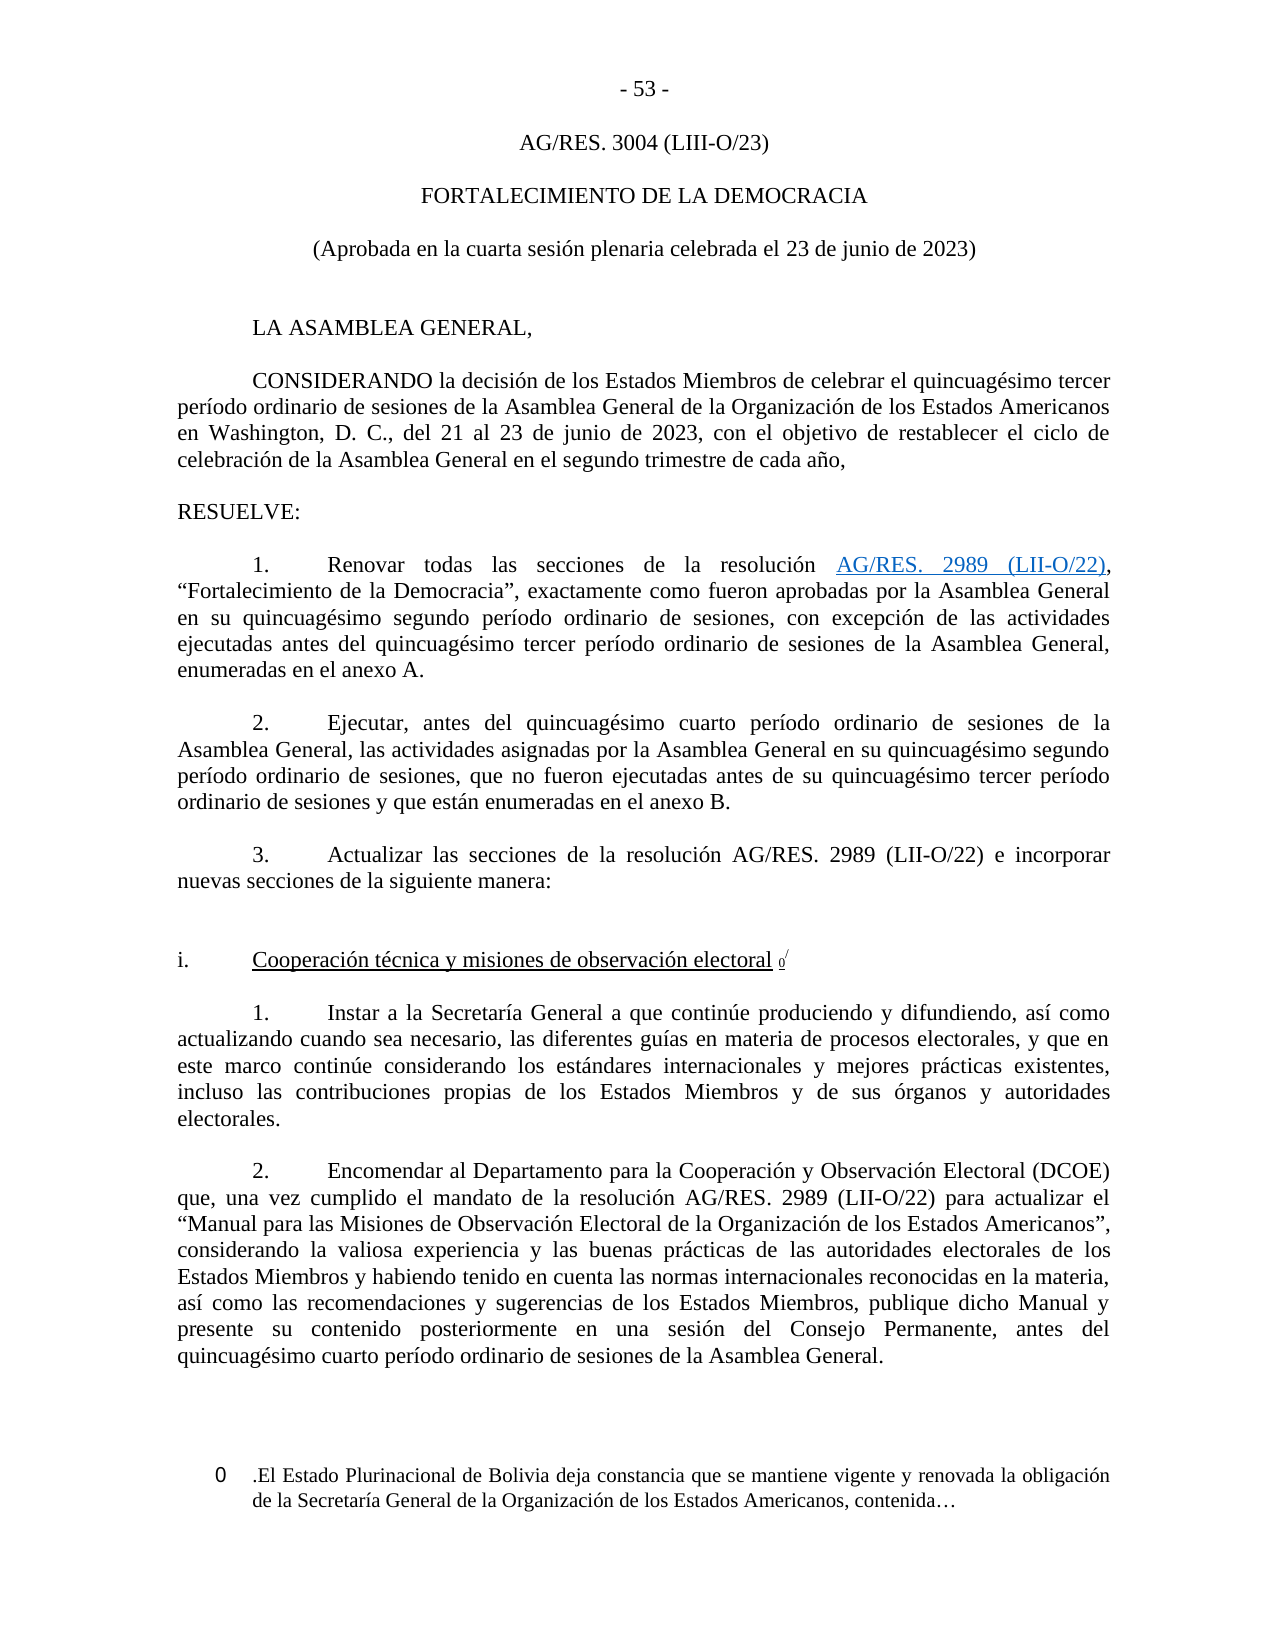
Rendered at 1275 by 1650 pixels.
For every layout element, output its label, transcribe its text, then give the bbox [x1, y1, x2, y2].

list Renovar todas las secciones de la resolución AG/RES. 2989 (LII-O/22), “Fortalecimiento de la Democracia”, exactamente como fueron aprobadas por la Asamblea General en su quincuagésimo segundo período ordinario de sesiones, con excepción de las actividades ejecutadas antes del quincuagésimo tercer período ordinario de sesiones de la Asamblea General, enumeradas en el anexo A. [177, 551, 1111, 683]
list Instar a la Secretaría General a que continúe produciendo y difundiendo, así como actualizando cuando sea necesario, las diferentes guías en materia de procesos electorales, y que en este marco continúe considerando los estándares internacionales y mejores prácticas existentes, incluso las contribuciones propias de los Estados Miembros y de sus órganos y autoridades electorales. [177, 999, 1111, 1131]
subtitle AG/RES. 3004 (LIII-O/23) FORTALECIMIENTO DE LA DEMOCRACIA [177, 129, 1111, 208]
list Cooperación técnica y misiones de observación electoral / [177, 946, 1111, 973]
list Ejecutar, antes del quincuagésimo cuarto período ordinario de sesiones de la Asamblea General, las actividades asignadas por la Asamblea General en su quincuagésimo segundo período ordinario de sesiones, que no fueron ejecutadas antes de su quincuagésimo tercer período ordinario de sesiones y que están enumeradas en el anexo B. [177, 709, 1111, 815]
text RESUELVE: [177, 498, 1111, 525]
text (Aprobada en la cuarta sesión plenaria celebrada el 23 de junio de 2023) [177, 235, 1111, 261]
text LA ASAMBLEA GENERAL, [177, 314, 1111, 340]
text CONSIDERANDO la decisión de los Estados Miembros de celebrar el quincuagésimo tercer período ordinario de sesiones de la Asamblea General de la Organización de los Estados Americanos en Washington, D. C., del 21 al 23 de junio de 2023, con el objetivo de restablecer el ciclo de celebración de la Asamblea General en el segundo trimestre de cada año, [177, 367, 1111, 472]
list Encomendar al Departamento para la Cooperación y Observación Electoral (DCOE) que, una vez cumplido el mandato de la resolución AG/RES. 2989 (LII-O/22) para actualizar el “Manual para las Misiones de Observación Electoral de la Organización de los Estados Americanos”, considerando la valiosa experiencia y las buenas prácticas de las autoridades electorales de los Estados Miembros y habiendo tenido en cuenta las normas internacionales reconocidas en la materia, así como las recomendaciones y sugerencias de los Estados Miembros, publique dicho Manual y presente su contenido posteriormente en una sesión del Consejo Permanente, antes del quincuagésimo cuarto período ordinario de sesiones de la Asamblea General. [177, 1157, 1111, 1368]
list Actualizar las secciones de la resolución AG/RES. 2989 (LII-O/22) e incorporar nuevas secciones de la siguiente manera: [177, 841, 1111, 894]
